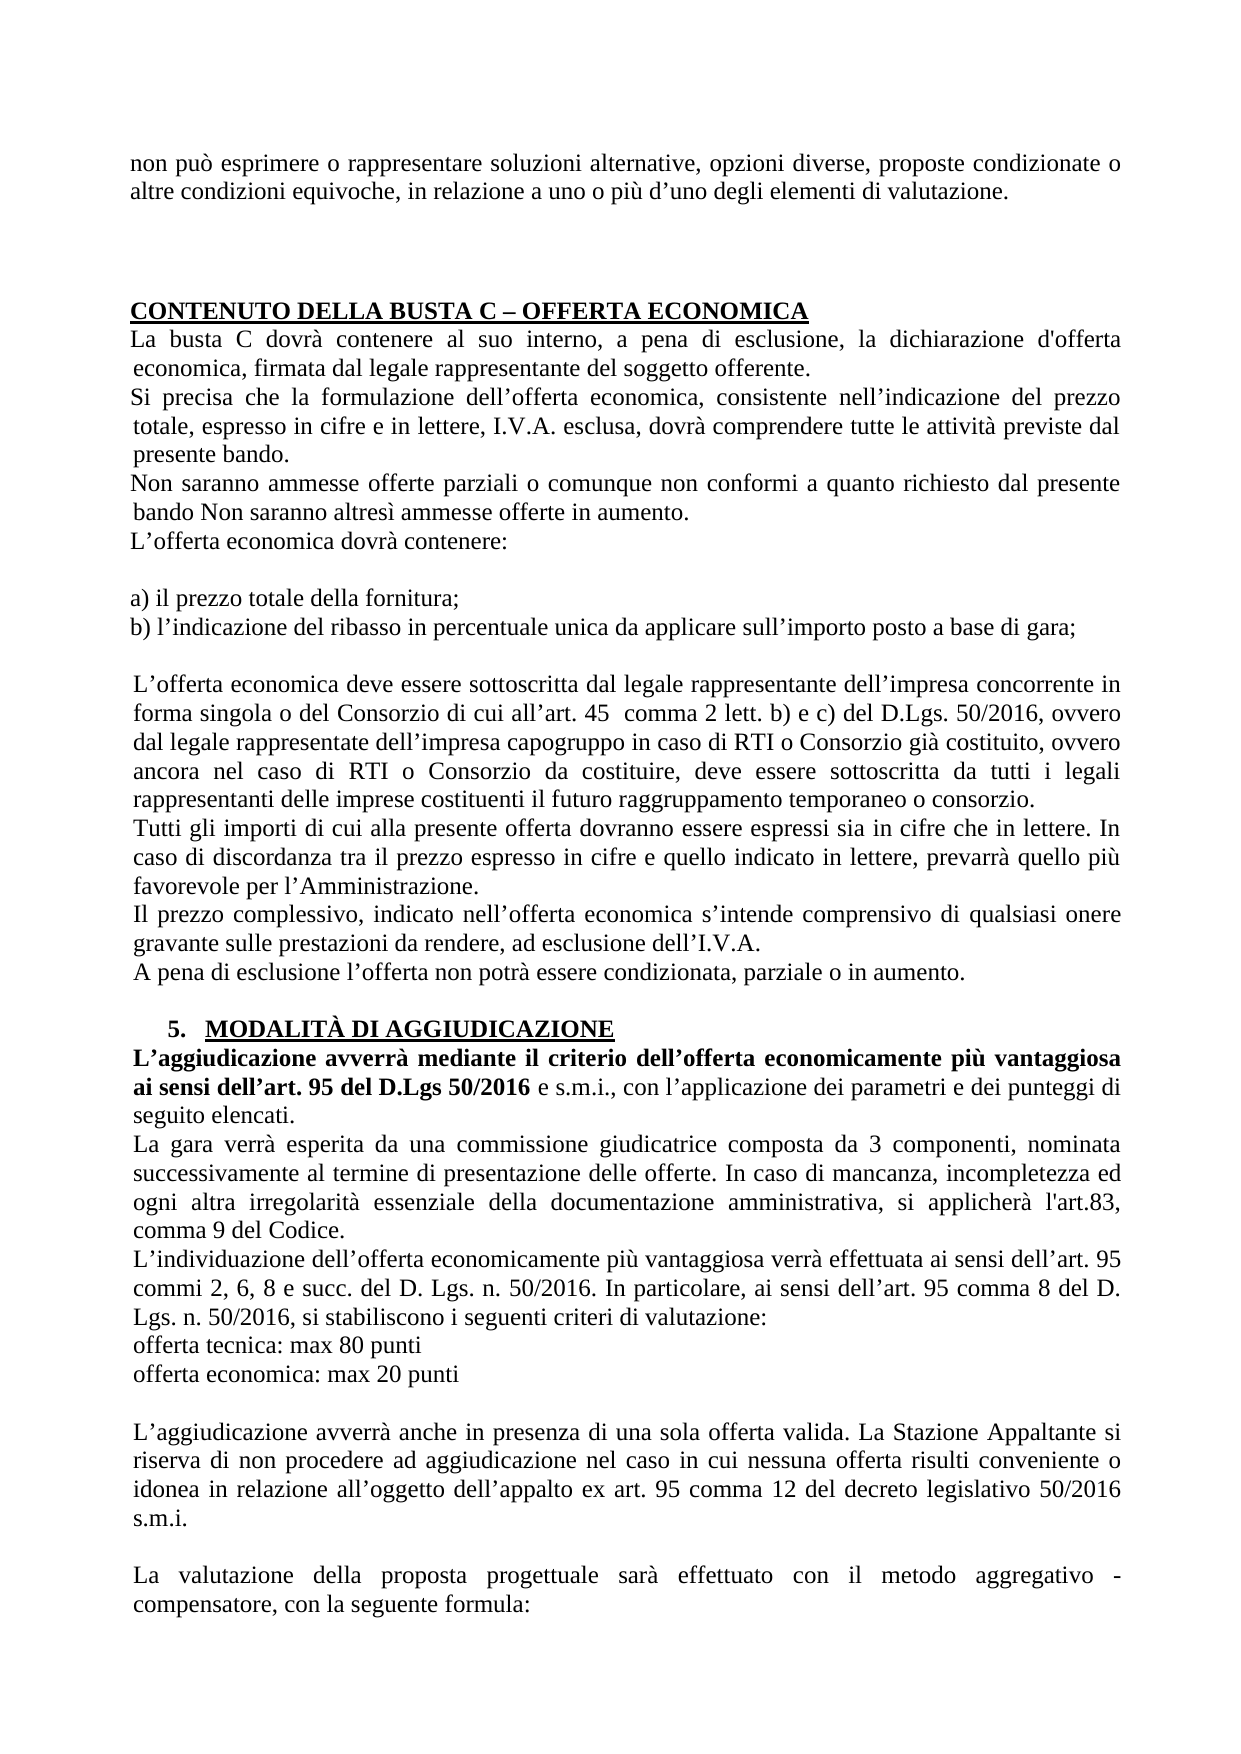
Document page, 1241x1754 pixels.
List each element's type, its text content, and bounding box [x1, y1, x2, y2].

text a) il prezzo totale della fornitura; [130, 583, 1122, 612]
text La valutazione della proposta progettuale sarà effettuato con il metodo aggregativo - compensatore, con la seguente formula: [133, 1560, 1122, 1618]
subtitle MODALITÀ DI AGGIUDICAZIONE [167, 1014, 1110, 1043]
text L’offerta economica deve essere sottoscritta dal legale rappresentante dell’impresa concorrente in forma singola o del Consorzio di cui all’art. 45 comma 2 lett. b) e c) del D.Lgs. 50/2016, ovvero dal legale rappresentate dell’impresa capogruppo in caso di RTI o Consorzio già costituito, ovvero ancora nel caso di RTI o Consorzio da costituire, deve essere sottoscritta da tutti i legali rappresentanti delle imprese costituenti il futuro raggruppamento temporaneo o consorzio. [133, 669, 1122, 813]
text Tutti gli importi di cui alla presente offerta dovranno essere espressi sia in cifre che in lettere. In caso di discordanza tra il prezzo espresso in cifre e quello indicato in lettere, prevarrà quello più favorevole per l’Amministrazione. [133, 813, 1122, 899]
text La busta C dovrà contenere al suo interno, a pena di esclusione, la dichiarazione d'offerta economica, firmata dal legale rappresentante del soggetto offerente. [130, 324, 1122, 382]
text Non saranno ammesse offerte parziali o comunque non conformi a quanto richiesto dal presente bando Non saranno altresì ammesse offerte in aumento. [130, 468, 1122, 526]
text L’aggiudicazione avverrà anche in presenza di una sola offerta valida. La Stazione Appaltante si riserva di non procedere ad aggiudicazione nel caso in cui nessuna offerta risulti conveniente o idonea in relazione all’oggetto dell’appalto ex art. 95 comma 12 del decreto legislativo 50/2016 s.m.i. [133, 1417, 1122, 1532]
text L’individuazione dell’offerta economicamente più vantaggiosa verrà effettuata ai sensi dell’art. 95 commi 2, 6, 8 e succ. del D. Lgs. n. 50/2016. In particolare, ai sensi dell’art. 95 comma 8 del D. Lgs. n. 50/2016, si stabiliscono i seguenti criteri di valutazione: [133, 1244, 1122, 1330]
text non può esprimere o rappresentare soluzioni alternative, opzioni diverse, proposte condizionate o altre condizioni equivoche, in relazione a uno o più d’uno degli elementi di valutazione. [130, 148, 1122, 205]
text A pena di esclusione l’offerta non potrà essere condizionata, parziale o in aumento. [133, 957, 1122, 986]
text offerta tecnica: max 80 punti [133, 1330, 1122, 1359]
text Si precisa che la formulazione dell’offerta economica, consistente nell’indicazione del prezzo totale, espresso in cifre e in lettere, I.V.A. esclusa, dovrà comprendere tutte le attività previste dal presente bando. [130, 382, 1122, 468]
text b) l’indicazione del ribasso in percentuale unica da applicare sull’importo posto a base di gara; [130, 612, 1122, 641]
text Il prezzo complessivo, indicato nell’offerta economica s’intende comprensivo di qualsiasi onere gravante sulle prestazioni da rendere, ad esclusione dell’I.V.A. [133, 899, 1122, 957]
text L’offerta economica dovrà contenere: [130, 526, 1122, 554]
text CONTENUTO DELLA BUSTA C – OFFERTA ECONOMICA [130, 296, 1110, 324]
text offerta economica: max 20 punti [133, 1359, 1122, 1388]
text L’aggiudicazione avverrà mediante il criterio dell’offerta economicamente più vantaggiosa ai sensi dell’art. 95 del D.Lgs 50/2016 e s.m.i., con l’applicazione dei parametri e dei punteggi di seguito elencati. [133, 1043, 1122, 1129]
text La gara verrà esperita da una commissione giudicatrice composta da 3 componenti, nominata successivamente al termine di presentazione delle offerte. In caso di mancanza, incompletezza ed ogni altra irregolarità essenziale della documentazione amministrativa, si applicherà l'art.83, comma 9 del Codice. [133, 1129, 1122, 1244]
